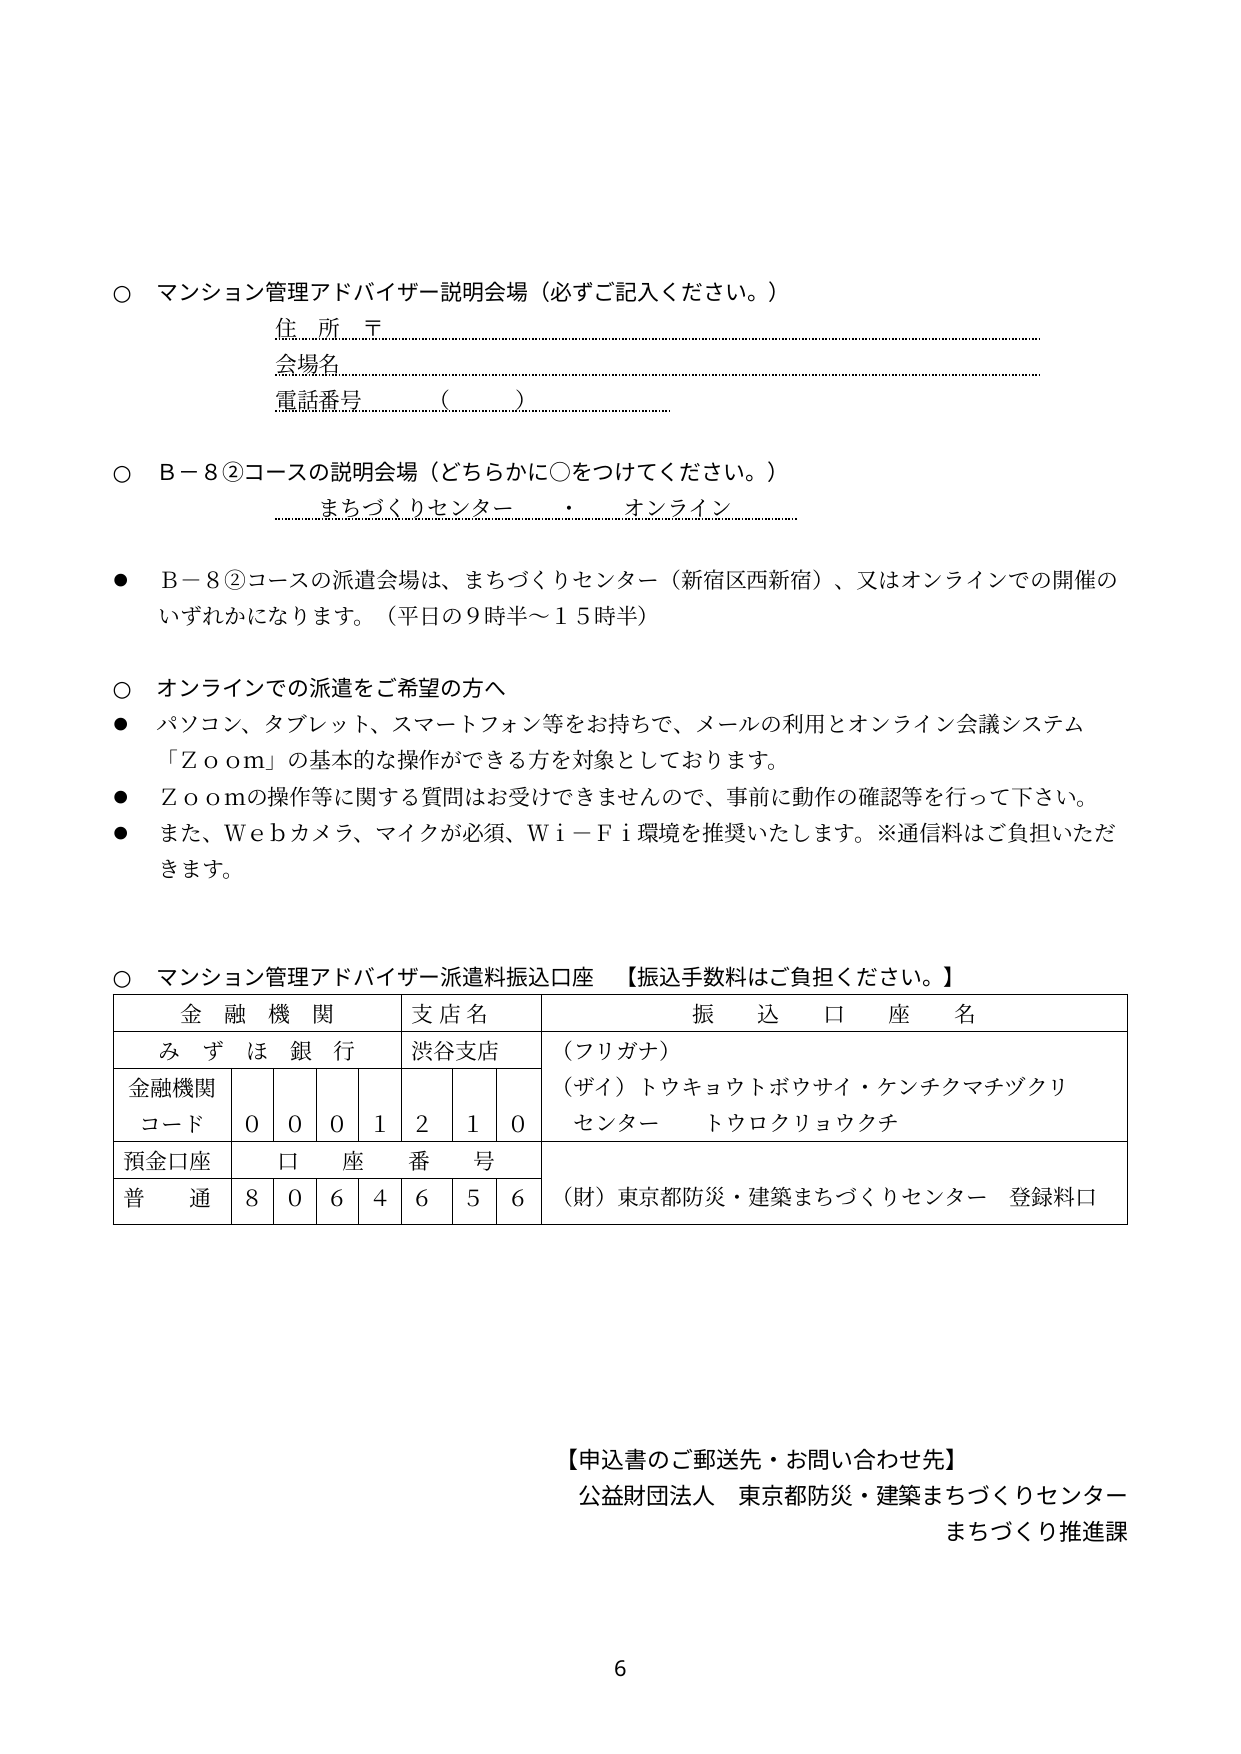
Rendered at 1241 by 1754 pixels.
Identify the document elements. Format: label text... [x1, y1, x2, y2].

list Ｂ－８②コースの派遣会場は、まちづくりセンター（新宿区西新宿）、又はオンラインでの開催のいずれかになります。（平日の９時半～１５時半） [112, 561, 1131, 633]
list マンション管理アドバイザー派遣料振込口座 【振込手数料はご負担ください。】 [112, 958, 1128, 994]
table_cell ０ [274, 1179, 316, 1223]
list Ｂ－８②コースの説明会場（どちらかに○をつけてください。） [112, 453, 1128, 489]
table_cell 普 通 [114, 1179, 231, 1223]
table_cell 預金口座 [114, 1142, 231, 1178]
text まちづくりセンター ・ オンライン [275, 489, 1128, 525]
table_cell ６ [317, 1179, 358, 1223]
text 【申込書のご郵送先・お問い合わせ先】 [556, 1441, 1128, 1477]
table_cell ２ [402, 1069, 452, 1141]
text 公益財団法人 東京都防災・建築まちづくりセンター [112, 1477, 1128, 1513]
text 住 所 〒 [112, 309, 1128, 345]
table_header 金 融 機 関 [114, 995, 401, 1031]
table_cell ５ [453, 1179, 496, 1223]
table_cell ８ [232, 1179, 273, 1223]
table_header 支 店 名 [402, 995, 541, 1031]
table_cell ０ [497, 1069, 541, 1141]
table_cell （財）東京都防災・建築まちづくりセンター 登録料口 [542, 1142, 1127, 1223]
list パソコン、タブレット、スマートフォン等をお持ちで、メールの利用とオンライン会議システム「Ｚｏｏｍ」の基本的な操作ができる方を対象としております。 [112, 705, 1128, 777]
table_cell ０ [274, 1069, 316, 1141]
table_cell み ず ほ 銀 行 [114, 1032, 401, 1068]
table_cell 金融機関 コード [114, 1069, 231, 1141]
list Ｚｏｏｍの操作等に関する質問はお受けできませんので、事前に動作の確認等を行って下さい。 [112, 777, 1128, 813]
table_cell ０ [317, 1069, 358, 1141]
text まちづくり推進課 [112, 1513, 1128, 1549]
table_cell 口 座 番 号 [232, 1142, 541, 1178]
table_header 振 込 口 座 名 [542, 995, 1127, 1031]
text 会場名 [112, 345, 1128, 381]
text 電話番号 （ ） [112, 381, 1128, 417]
table_cell 渋谷支店 [402, 1032, 541, 1068]
list マンション管理アドバイザー説明会場（必ずご記入ください。） [112, 273, 1128, 309]
table_cell ６ [402, 1179, 452, 1223]
table_cell ０ [232, 1069, 273, 1141]
table_cell ４ [359, 1179, 401, 1223]
table_cell （フリガナ） （ザイ）トウキョウトボウサイ・ケンチクマチヅクリ センター トウロクリョウクチ [542, 1032, 1127, 1141]
table_cell ６ [497, 1179, 541, 1223]
table_cell １ [453, 1069, 496, 1141]
list オンラインでの派遣をご希望の方へ [112, 669, 1128, 705]
table_cell １ [359, 1069, 401, 1141]
list また、Ｗｅｂカメラ、マイクが必須、Ｗｉ－Ｆｉ環境を推奨いたします。※通信料はご負担いただきます。 [112, 813, 1128, 886]
